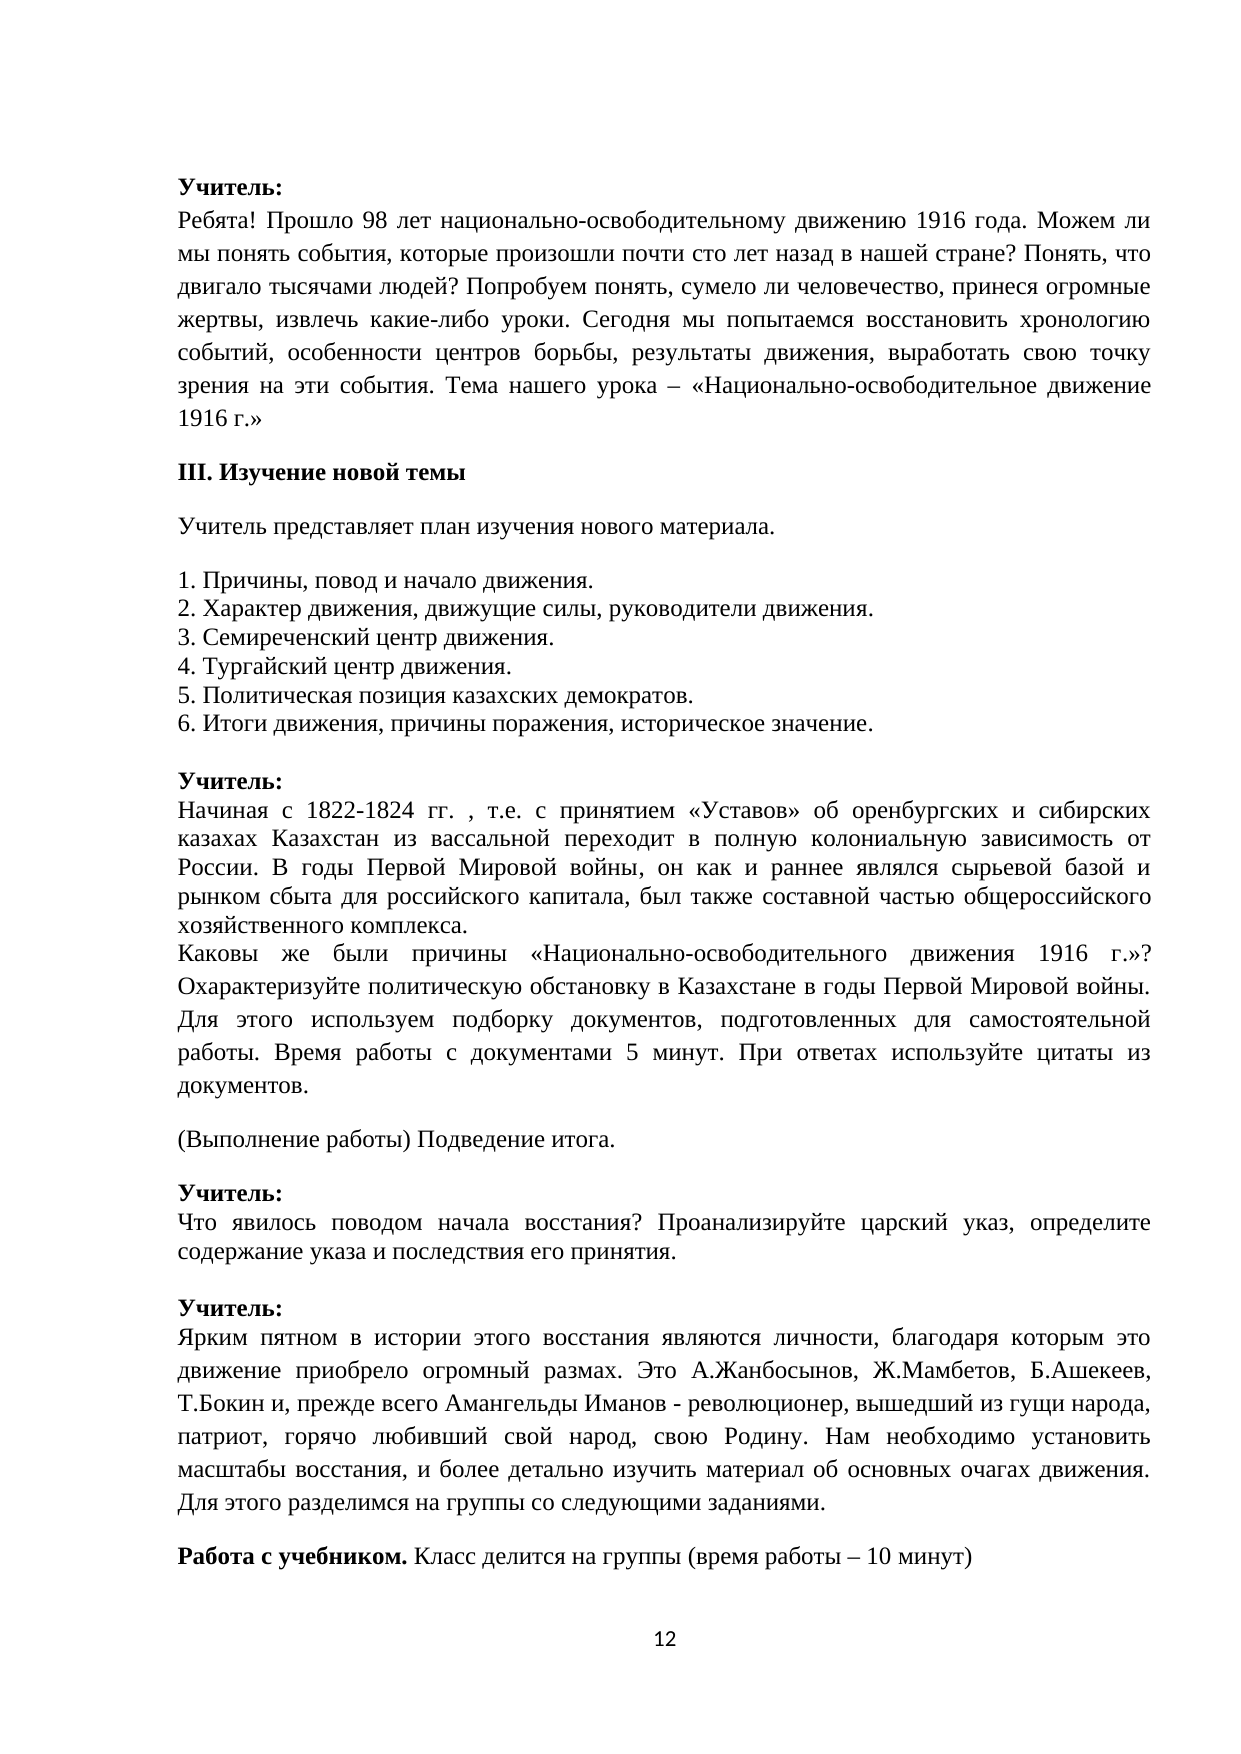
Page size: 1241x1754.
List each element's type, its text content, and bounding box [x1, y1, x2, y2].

text 4. Тургайский центр движения. [177, 651, 1152, 680]
text 3. Семиреченский центр движения. [177, 622, 1152, 651]
text Работа с учебником. Класс делится на группы (время работы – 10 минут) [177, 1541, 1152, 1570]
text 2. Характер движения, движущие силы, руководители движения. [177, 593, 1152, 622]
text Учитель: [177, 766, 1152, 795]
text Учитель: [177, 1293, 1152, 1322]
text 5. Политическая позиция казахских демократов. [177, 680, 1152, 708]
text (Выполнение работы) Подведение итога. [177, 1124, 1152, 1153]
text 6. Итоги движения, причины поражения, историческое значение. [177, 708, 1152, 737]
text Что явилось поводом начала восстания? Проанализируйте царский указ, определите содержание указа и последствия его принятия. [177, 1207, 1152, 1264]
text Учитель: [177, 1178, 1152, 1207]
text III. Изучение новой темы [177, 457, 1152, 486]
text Начиная с 1822-1824 гг. , т.е. с принятием «Уставов» об оренбургских и сибирских казахах Казахстан из вассальной переходит в полную колониальную зависимость от России. В годы Первой Мировой войны, он как и раннее являлся сырьевой базой и рынком сбыта для российского капитала, был также составной частью общероссийского хозяйственного комплекса. [177, 795, 1152, 938]
text Каковы же были причины «Национально-освободительного движения 1916 г.»? Охарактеризуйте политическую обстановку в Казахстане в годы Первой Мировой войны. Для этого используем подборку документов, подготовленных для самостоятельной работы. Время работы с документами 5 минут. При ответах используйте цитаты из документов. [177, 938, 1152, 1099]
text Учитель представляет план изучения нового материала. [177, 511, 1152, 539]
text Ярким пятном в истории этого восстания являются личности, благодаря которым это движение приобрело огромный размах. Это А.Жанбосынов, Ж.Мамбетов, Б.Ашекеев, Т.Бокин и, прежде всего Амангельды Иманов - революционер, вышедший из гущи народа, патриот, горячо любивший свой народ, свою Родину. Нам необходимо установить масштабы восстания, и более детально изучить материал об основных очагах движения. Для этого разделимся на группы со следующими заданиями. [177, 1322, 1152, 1516]
text 1. Причины, повод и начало движения. [177, 565, 1152, 593]
text Учитель: Ребята! Прошло 98 лет национально-освободительному движению 1916 года. Можем ли мы понять события, которые произошли почти сто лет назад в нашей стране? Понять, что двигало тысячами людей? Попробуем понять, сумело ли человечество, принеся огромные жертвы, извлечь какие-либо уроки. Сегодня мы попытаемся восстановить хронологию событий, особенности центров борьбы, результаты движения, выработать свою точку зрения на эти события. Тема нашего урока – «Национально-освободительное движение 1916 г.» [177, 172, 1152, 432]
